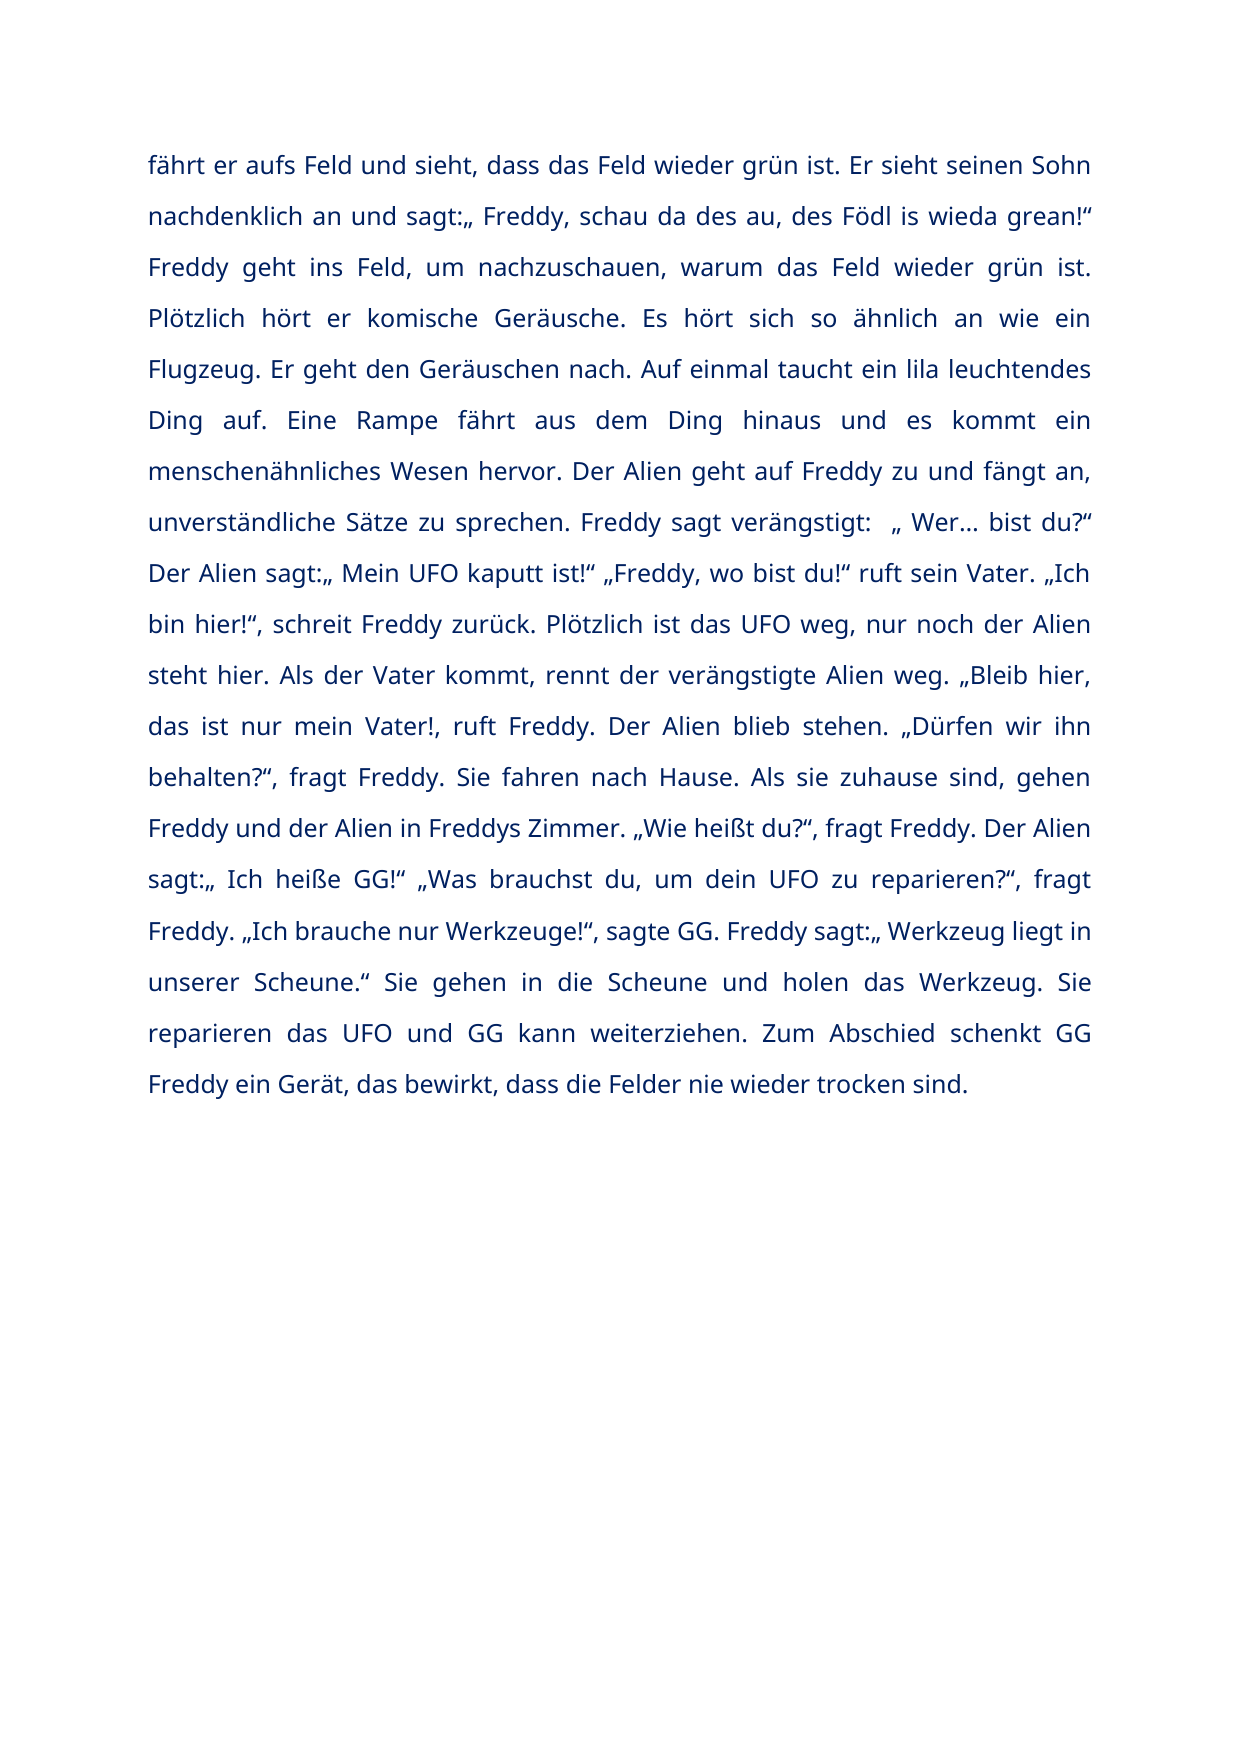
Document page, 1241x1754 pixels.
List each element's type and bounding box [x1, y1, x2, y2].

text [148, 148, 1093, 1049]
